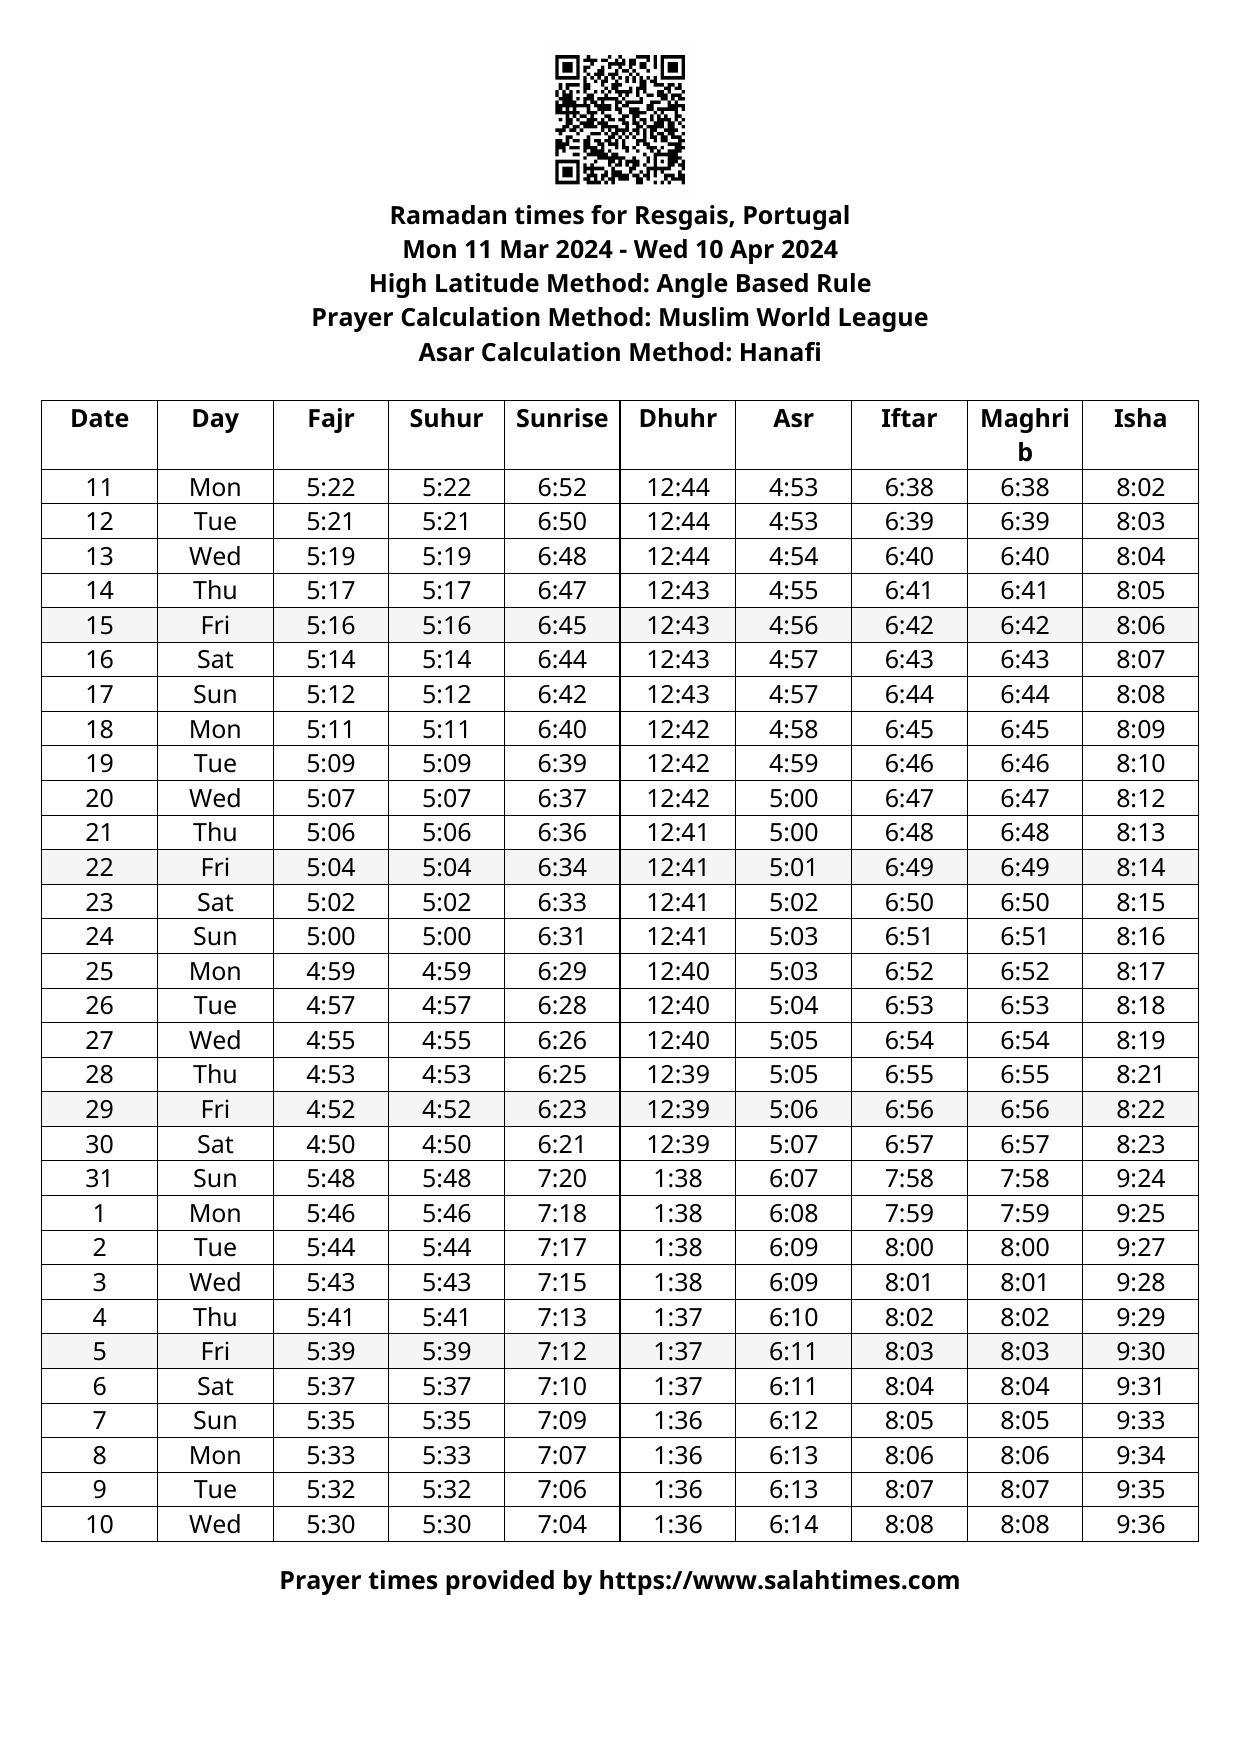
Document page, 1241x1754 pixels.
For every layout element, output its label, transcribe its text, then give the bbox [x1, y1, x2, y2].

table_cell Sat [158, 643, 273, 676]
table_cell Tue [158, 504, 273, 538]
table_cell 8:04 [1083, 539, 1198, 572]
table_cell 22 [42, 850, 157, 884]
table_cell 6:42 [852, 608, 967, 642]
table_cell 5:39 [389, 1334, 504, 1368]
table_cell 5:32 [274, 1473, 388, 1506]
table_cell 8:22 [1083, 1092, 1198, 1126]
table_cell 5:17 [274, 574, 388, 607]
table_cell 5:30 [389, 1507, 504, 1541]
table_cell 18 [42, 712, 157, 745]
table_cell 27 [42, 1023, 157, 1057]
table_cell 7:58 [852, 1161, 967, 1195]
table_cell 12:41 [621, 885, 735, 918]
table_cell 4:58 [736, 712, 851, 745]
table_cell Fri [158, 850, 273, 884]
table_cell 4:52 [274, 1092, 388, 1126]
table_cell 8:02 [968, 1300, 1082, 1333]
table_cell 5:17 [389, 574, 504, 607]
table_cell 8:10 [1083, 746, 1198, 780]
table_cell Sun [158, 677, 273, 711]
table_cell 8:09 [1083, 712, 1198, 745]
table_cell 8:16 [1083, 919, 1198, 953]
table_cell 5:06 [736, 1092, 851, 1126]
table_cell 7:12 [505, 1334, 619, 1368]
table_cell 8:04 [968, 1369, 1082, 1402]
table_cell 8:19 [1083, 1023, 1198, 1057]
table_cell 6:46 [968, 746, 1082, 780]
table_cell 5:02 [389, 885, 504, 918]
table_cell Tue [158, 989, 273, 1022]
table_cell 8:23 [1083, 1127, 1198, 1160]
table_cell 9:29 [1083, 1300, 1198, 1333]
table_cell Mon [158, 1196, 273, 1229]
table_cell 6:44 [852, 677, 967, 711]
table_cell 5:19 [274, 539, 388, 572]
table_cell 4:55 [389, 1023, 504, 1057]
table_cell 8:03 [968, 1334, 1082, 1368]
table_cell 6:25 [505, 1058, 619, 1091]
table_cell 6:51 [968, 919, 1082, 953]
table_cell 12:40 [621, 1023, 735, 1057]
table_cell 25 [42, 954, 157, 987]
table_cell 7:07 [505, 1438, 619, 1472]
table_cell Thu [158, 816, 273, 849]
table_cell 8:02 [852, 1300, 967, 1333]
table_cell 6:44 [968, 677, 1082, 711]
table_cell 7:15 [505, 1265, 619, 1299]
table_cell 6:38 [852, 470, 967, 503]
table_cell 12:41 [621, 816, 735, 849]
table_cell 6:48 [968, 816, 1082, 849]
table_header Date [42, 401, 157, 469]
table_cell Mon [158, 1438, 273, 1472]
table_cell 4:53 [736, 470, 851, 503]
table_cell 6:49 [968, 850, 1082, 884]
table_cell 5:01 [736, 850, 851, 884]
table_cell 17 [42, 677, 157, 711]
table_cell 6:33 [505, 885, 619, 918]
table_cell 5:21 [389, 504, 504, 538]
table_cell 6:37 [505, 781, 619, 814]
table_cell 7:58 [968, 1161, 1082, 1195]
table_cell 5:12 [389, 677, 504, 711]
table_cell 6:53 [852, 989, 967, 1022]
table_cell 6 [42, 1369, 157, 1402]
table_cell 8:17 [1083, 954, 1198, 987]
table_cell 6:23 [505, 1092, 619, 1126]
table_cell 12:42 [621, 746, 735, 780]
table_cell 12:40 [621, 954, 735, 987]
table_cell 12:44 [621, 470, 735, 503]
table_cell 12:39 [621, 1092, 735, 1126]
table_cell 4:50 [389, 1127, 504, 1160]
table_cell 5:07 [389, 781, 504, 814]
table_cell 8:06 [852, 1438, 967, 1472]
table_cell 5:06 [274, 816, 388, 849]
table_cell 5:04 [389, 850, 504, 884]
table_cell 5:19 [389, 539, 504, 572]
table_header Sunrise [505, 401, 619, 469]
table_cell 8:15 [1083, 885, 1198, 918]
table_cell 5:04 [274, 850, 388, 884]
table_cell 8:04 [852, 1369, 967, 1402]
table_cell 6:50 [968, 885, 1082, 918]
text Ramadan times for Resgais, Portugal [42, 198, 1198, 232]
text Mon 11 Mar 2024 - Wed 10 Apr 2024 [42, 232, 1198, 266]
table_cell 6:55 [852, 1058, 967, 1091]
table_cell 21 [42, 816, 157, 849]
table_cell 3 [42, 1265, 157, 1299]
table_cell 4:57 [736, 643, 851, 676]
table_cell 6:34 [505, 850, 619, 884]
table_cell 8:21 [1083, 1058, 1198, 1091]
table_cell 4:55 [274, 1023, 388, 1057]
table_cell 6:41 [852, 574, 967, 607]
table_cell 6:43 [852, 643, 967, 676]
table_cell 6:48 [505, 539, 619, 572]
table_cell 5:11 [389, 712, 504, 745]
table_cell 6:43 [968, 643, 1082, 676]
table_cell 5:30 [274, 1507, 388, 1541]
table_cell 6:54 [852, 1023, 967, 1057]
table_cell 12 [42, 504, 157, 538]
table_cell 12:41 [621, 919, 735, 953]
table_cell 12:39 [621, 1058, 735, 1091]
table_header Asr [736, 401, 851, 469]
table_cell 6:38 [968, 470, 1082, 503]
table_cell 6:13 [736, 1473, 851, 1506]
table_cell 6:45 [505, 608, 619, 642]
table_cell 1 [42, 1196, 157, 1229]
table_cell 29 [42, 1092, 157, 1126]
table_cell 5:41 [389, 1300, 504, 1333]
table_cell 5:46 [389, 1196, 504, 1229]
table_cell 8:06 [1083, 608, 1198, 642]
table_cell 6:57 [852, 1127, 967, 1160]
table_cell 5:32 [389, 1473, 504, 1506]
table_cell 12:42 [621, 712, 735, 745]
table_cell 5:43 [274, 1265, 388, 1299]
table_cell 4:57 [389, 989, 504, 1022]
table_cell 8:05 [852, 1404, 967, 1437]
table_cell 6:12 [736, 1404, 851, 1437]
table_cell 6:51 [852, 919, 967, 953]
table_cell 6:10 [736, 1300, 851, 1333]
table_cell 31 [42, 1161, 157, 1195]
table_cell 5:16 [274, 608, 388, 642]
table_cell 7 [42, 1404, 157, 1437]
table_cell Wed [158, 1023, 273, 1057]
table_cell 13 [42, 539, 157, 572]
table_cell 1:36 [621, 1404, 735, 1437]
table_cell 6:39 [505, 746, 619, 780]
table_cell 5:37 [389, 1369, 504, 1402]
table_cell 1:36 [621, 1507, 735, 1541]
table_cell 15 [42, 608, 157, 642]
table_cell Fri [158, 608, 273, 642]
table_cell 5:04 [736, 989, 851, 1022]
table_cell 5:00 [389, 919, 504, 953]
table_cell 28 [42, 1058, 157, 1091]
table_cell Tue [158, 746, 273, 780]
text High Latitude Method: Angle Based Rule [42, 266, 1198, 300]
table_cell 6:40 [505, 712, 619, 745]
table_cell 8:08 [1083, 677, 1198, 711]
table_cell Fri [158, 1092, 273, 1126]
table_cell 5:22 [389, 470, 504, 503]
table_cell 6:56 [968, 1092, 1082, 1126]
table_cell 6:11 [736, 1334, 851, 1368]
table_cell 8:03 [852, 1334, 967, 1368]
table_cell 6:14 [736, 1507, 851, 1541]
table_cell Tue [158, 1473, 273, 1506]
table_cell 6:47 [505, 574, 619, 607]
table_cell 30 [42, 1127, 157, 1160]
table_cell 5:00 [736, 816, 851, 849]
table_cell 6:08 [736, 1196, 851, 1229]
table_cell 4:59 [274, 954, 388, 987]
table_cell 8:07 [968, 1473, 1082, 1506]
table_cell 1:38 [621, 1161, 735, 1195]
table_cell 5:43 [389, 1265, 504, 1299]
table_cell 6:09 [736, 1231, 851, 1264]
table_cell 7:09 [505, 1404, 619, 1437]
table_cell 8:13 [1083, 816, 1198, 849]
table_cell Thu [158, 1300, 273, 1333]
table_cell 12:44 [621, 504, 735, 538]
table_cell 5:11 [274, 712, 388, 745]
table_cell 6:42 [968, 608, 1082, 642]
table_cell 5:46 [274, 1196, 388, 1229]
table_header Fajr [274, 401, 388, 469]
table_cell 4:53 [389, 1058, 504, 1091]
table_cell 5:12 [274, 677, 388, 711]
table_cell Mon [158, 954, 273, 987]
table_cell 6:56 [852, 1092, 967, 1126]
table_cell 9:36 [1083, 1507, 1198, 1541]
table_cell 23 [42, 885, 157, 918]
table_cell 9:35 [1083, 1473, 1198, 1506]
table_cell 4:54 [736, 539, 851, 572]
table_cell 8:02 [1083, 470, 1198, 503]
table_cell 7:13 [505, 1300, 619, 1333]
table_cell 6:09 [736, 1265, 851, 1299]
table_cell 9 [42, 1473, 157, 1506]
table_cell 5:07 [274, 781, 388, 814]
table_cell 1:36 [621, 1438, 735, 1472]
table_cell 10 [42, 1507, 157, 1541]
table_cell 5:22 [274, 470, 388, 503]
table_cell 8:08 [968, 1507, 1082, 1541]
table_cell 1:37 [621, 1300, 735, 1333]
text Prayer times provided by https://www.salahtimes.com [42, 1563, 1198, 1597]
table_cell 5:41 [274, 1300, 388, 1333]
table_header Isha [1083, 401, 1198, 469]
table_cell Wed [158, 1507, 273, 1541]
table_cell 14 [42, 574, 157, 607]
table_cell 1:38 [621, 1231, 735, 1264]
table_header Day [158, 401, 273, 469]
table_cell 7:18 [505, 1196, 619, 1229]
table_cell 4:57 [274, 989, 388, 1022]
table_cell 6:31 [505, 919, 619, 953]
table_cell 7:17 [505, 1231, 619, 1264]
table_cell 2 [42, 1231, 157, 1264]
table_cell 12:42 [621, 781, 735, 814]
table_cell 1:37 [621, 1369, 735, 1402]
table_cell 8:00 [968, 1231, 1082, 1264]
table_cell Sun [158, 919, 273, 953]
table_cell 6:52 [505, 470, 619, 503]
table_cell 6:28 [505, 989, 619, 1022]
table_cell 4:50 [274, 1127, 388, 1160]
table_cell 8:01 [968, 1265, 1082, 1299]
table_cell 7:10 [505, 1369, 619, 1402]
table_cell Wed [158, 539, 273, 572]
table_cell 6:48 [852, 816, 967, 849]
table_cell 6:54 [968, 1023, 1082, 1057]
table_cell 6:52 [968, 954, 1082, 987]
table_cell 8:07 [1083, 643, 1198, 676]
table_cell 8:14 [1083, 850, 1198, 884]
table_cell 5:37 [274, 1369, 388, 1402]
table_cell 4:59 [736, 746, 851, 780]
table_cell Wed [158, 1265, 273, 1299]
table_cell 5:35 [274, 1404, 388, 1437]
table_cell 4 [42, 1300, 157, 1333]
table_cell 6:44 [505, 643, 619, 676]
table_cell 5:39 [274, 1334, 388, 1368]
table_cell 6:57 [968, 1127, 1082, 1160]
table_cell 8:06 [968, 1438, 1082, 1472]
table_cell 5 [42, 1334, 157, 1368]
table_cell 20 [42, 781, 157, 814]
table_cell 9:25 [1083, 1196, 1198, 1229]
table_cell 8:05 [1083, 574, 1198, 607]
table_cell 7:06 [505, 1473, 619, 1506]
table_cell 8:01 [852, 1265, 967, 1299]
table_cell 5:03 [736, 919, 851, 953]
table_cell 6:50 [505, 504, 619, 538]
table_cell 5:16 [389, 608, 504, 642]
table_cell 6:42 [505, 677, 619, 711]
table_cell Sat [158, 885, 273, 918]
table_cell 5:33 [389, 1438, 504, 1472]
table_cell 5:09 [274, 746, 388, 780]
table_cell Mon [158, 470, 273, 503]
table_cell 6:55 [968, 1058, 1082, 1091]
table_cell 8:00 [852, 1231, 967, 1264]
table_cell 1:38 [621, 1196, 735, 1229]
table_cell 7:59 [852, 1196, 967, 1229]
table_cell 6:47 [852, 781, 967, 814]
table_cell Tue [158, 1231, 273, 1264]
table_cell 12:43 [621, 574, 735, 607]
table_cell 6:45 [852, 712, 967, 745]
table_cell 5:07 [736, 1127, 851, 1160]
table_cell 1:37 [621, 1334, 735, 1368]
table_cell 12:43 [621, 677, 735, 711]
table_cell 7:04 [505, 1507, 619, 1541]
table_cell 6:26 [505, 1023, 619, 1057]
table_cell 9:27 [1083, 1231, 1198, 1264]
table_cell 24 [42, 919, 157, 953]
table_cell Mon [158, 712, 273, 745]
table_cell 8:12 [1083, 781, 1198, 814]
table_cell Thu [158, 574, 273, 607]
table_cell Thu [158, 1058, 273, 1091]
table_cell 5:14 [274, 643, 388, 676]
table_cell 12:40 [621, 989, 735, 1022]
table_cell 8:08 [852, 1507, 967, 1541]
table_cell 5:44 [389, 1231, 504, 1264]
table_cell 9:31 [1083, 1369, 1198, 1402]
table_cell 8:03 [1083, 504, 1198, 538]
table_cell 9:24 [1083, 1161, 1198, 1195]
table_cell 6:49 [852, 850, 967, 884]
table_cell 8 [42, 1438, 157, 1472]
table_cell 11 [42, 470, 157, 503]
table_cell 6:40 [852, 539, 967, 572]
table_cell 6:40 [968, 539, 1082, 572]
table_cell 4:53 [736, 504, 851, 538]
table_cell 5:21 [274, 504, 388, 538]
table_cell 5:00 [274, 919, 388, 953]
table_cell 6:11 [736, 1369, 851, 1402]
table_cell 26 [42, 989, 157, 1022]
table_cell 5:44 [274, 1231, 388, 1264]
table_cell 12:39 [621, 1127, 735, 1160]
table_cell 6:39 [852, 504, 967, 538]
table_cell 19 [42, 746, 157, 780]
table_cell 5:14 [389, 643, 504, 676]
table_cell 6:07 [736, 1161, 851, 1195]
text Asar Calculation Method: Hanafi [42, 334, 1198, 368]
table_cell 6:29 [505, 954, 619, 987]
table_cell Fri [158, 1334, 273, 1368]
table_cell 1:36 [621, 1473, 735, 1506]
table_header Suhur [389, 401, 504, 469]
table_cell 4:59 [389, 954, 504, 987]
table_cell Wed [158, 781, 273, 814]
table_cell 9:34 [1083, 1438, 1198, 1472]
table_cell 5:06 [389, 816, 504, 849]
table_cell 7:20 [505, 1161, 619, 1195]
table_cell 16 [42, 643, 157, 676]
table_cell 5:02 [736, 885, 851, 918]
table_cell 12:44 [621, 539, 735, 572]
picture [542, 41, 699, 198]
table_cell 5:33 [274, 1438, 388, 1472]
table_cell 6:36 [505, 816, 619, 849]
table_cell 6:46 [852, 746, 967, 780]
table_cell 5:02 [274, 885, 388, 918]
table_cell 5:09 [389, 746, 504, 780]
table_cell 4:53 [274, 1058, 388, 1091]
table_cell 7:59 [968, 1196, 1082, 1229]
table_cell 6:53 [968, 989, 1082, 1022]
table_cell 6:13 [736, 1438, 851, 1472]
table_cell 12:41 [621, 850, 735, 884]
table_cell 6:50 [852, 885, 967, 918]
table_cell 9:28 [1083, 1265, 1198, 1299]
table_cell 8:05 [968, 1404, 1082, 1437]
table_cell 5:05 [736, 1058, 851, 1091]
table_cell 4:56 [736, 608, 851, 642]
table_cell 12:43 [621, 608, 735, 642]
text Prayer Calculation Method: Muslim World League [42, 300, 1198, 334]
table_cell Sun [158, 1404, 273, 1437]
table_cell 12:43 [621, 643, 735, 676]
table_header Dhuhr [621, 401, 735, 469]
table_cell 6:41 [968, 574, 1082, 607]
table_cell 5:05 [736, 1023, 851, 1057]
table_cell 5:35 [389, 1404, 504, 1437]
table_cell 8:18 [1083, 989, 1198, 1022]
table_cell 4:57 [736, 677, 851, 711]
table_cell 4:55 [736, 574, 851, 607]
table_header Maghrib [968, 401, 1082, 469]
table_cell 6:45 [968, 712, 1082, 745]
table_cell Sun [158, 1161, 273, 1195]
table_cell 1:38 [621, 1265, 735, 1299]
table_header Iftar [852, 401, 967, 469]
table_cell 4:52 [389, 1092, 504, 1126]
table_cell 8:07 [852, 1473, 967, 1506]
table_cell 9:30 [1083, 1334, 1198, 1368]
table_cell 6:52 [852, 954, 967, 987]
table_cell 5:00 [736, 781, 851, 814]
table_cell Sat [158, 1369, 273, 1402]
table_cell 6:47 [968, 781, 1082, 814]
table_cell 5:48 [389, 1161, 504, 1195]
table_cell 5:48 [274, 1161, 388, 1195]
table_cell 6:39 [968, 504, 1082, 538]
table_cell Sat [158, 1127, 273, 1160]
table_cell 5:03 [736, 954, 851, 987]
table_cell 6:21 [505, 1127, 619, 1160]
table_cell 9:33 [1083, 1404, 1198, 1437]
